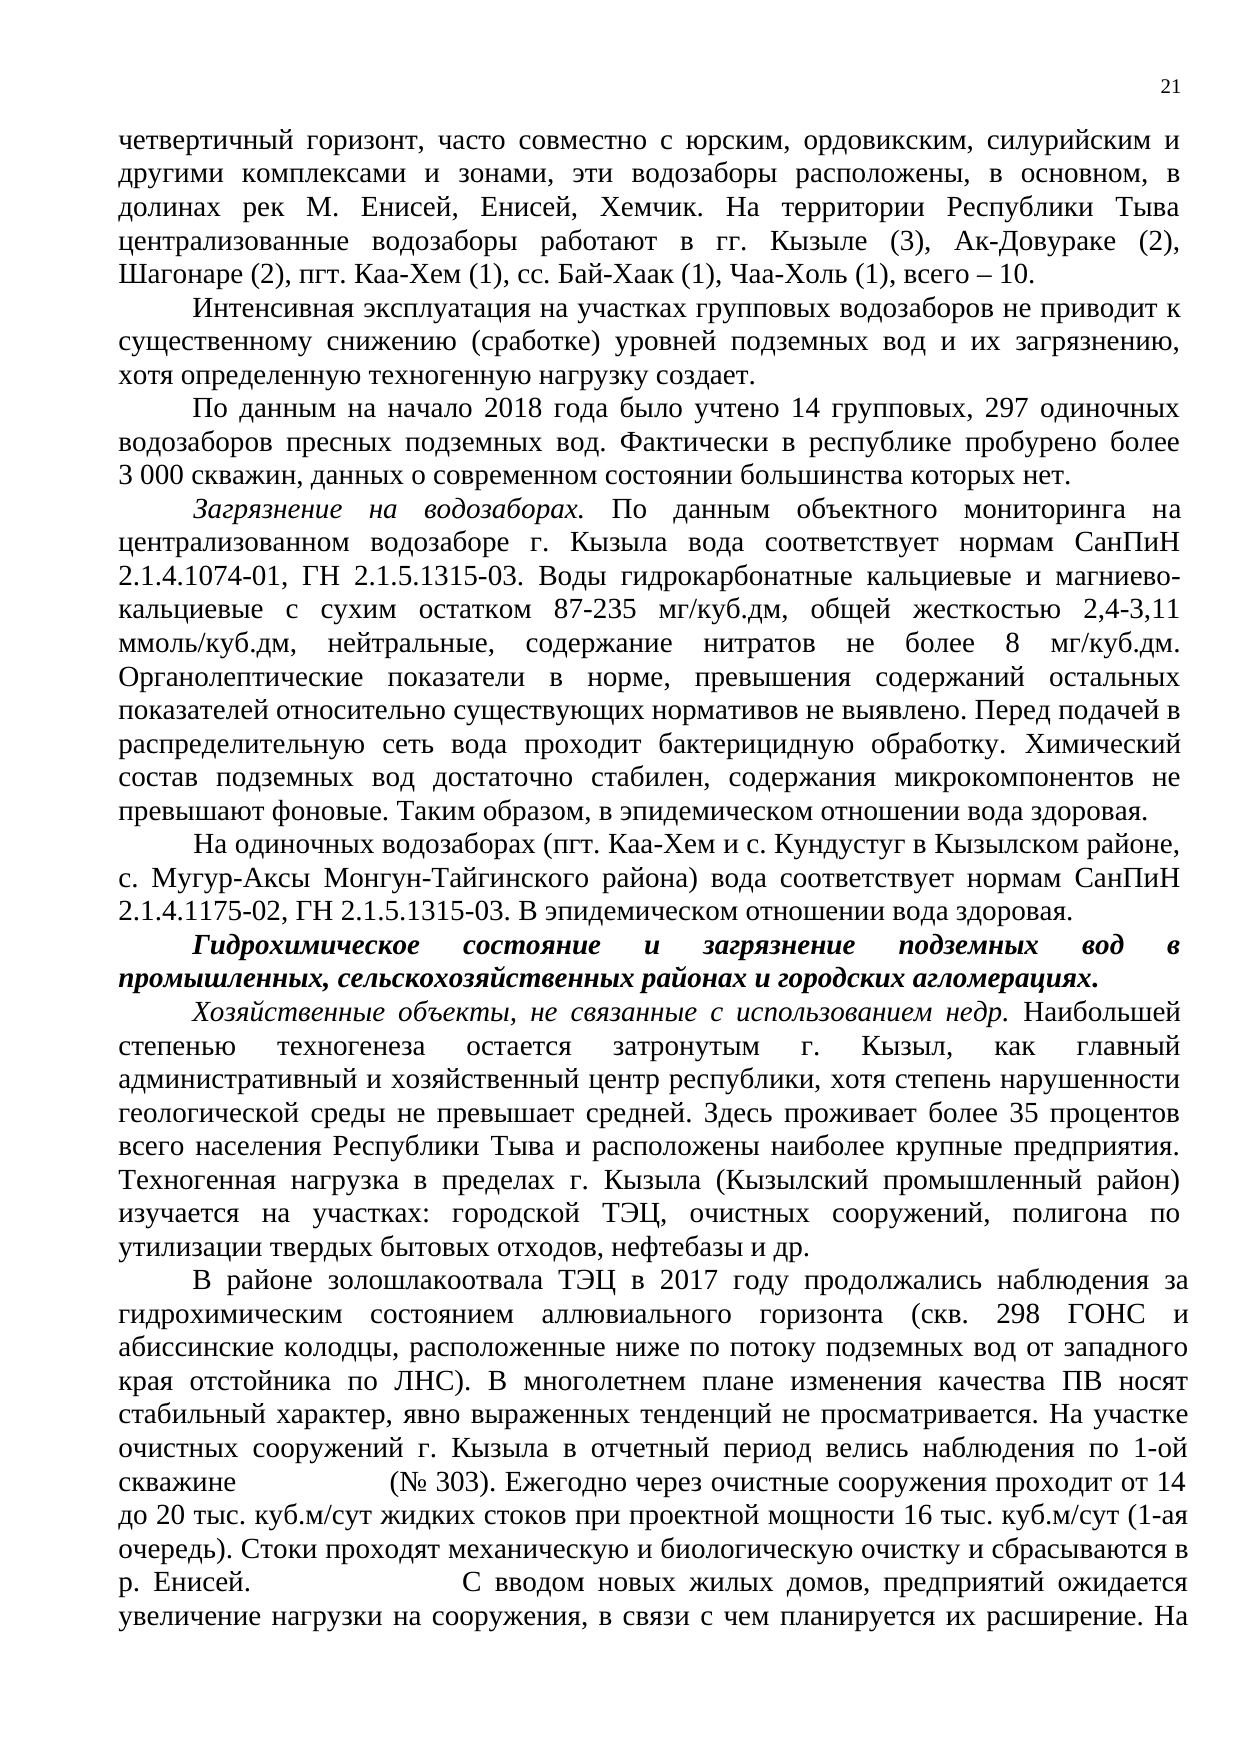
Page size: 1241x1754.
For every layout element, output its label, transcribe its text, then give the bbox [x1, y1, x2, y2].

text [118, 122, 1181, 290]
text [118, 1262, 1189, 1631]
text Хозяйственные объекты, не связанные с использованием недр. Наибольшей степенью техногенеза остается затронутым г. Кызыл, как главный административный и хозяйственный центр республики, хотя степень нарушенности геологической среды не превышает средней. Здесь проживает более 35 процентов всего населения Республики Тыва и расположены наиболее крупные предприятия. Техногенная нагрузка в пределах г. Кызыла (Кызылский промышленный район) изучается на участках: городской ТЭЦ, очистных сооружений, полигона по утилизации твердых бытовых отходов, нефтебазы и др. [118, 994, 1181, 1262]
text Гидрохимическое состояние и загрязнение подземных вод в промышленных, сельскохозяйственных районах и городских агломерациях. [118, 927, 1181, 994]
text Загрязнение на водозаборах. По данным объектного мониторинга на централизованном водозаборе г. Кызыла вода соответствует нормам СанПиН 2.1.4.1074-01, ГН 2.1.5.1315-03. Воды гидрокарбонатные кальциевые и магниево-кальциевые с сухим остатком 87-235 мг/куб.дм, общей жесткостью 2,4-3,11 ммоль/куб.дм, нейтральные, содержание нитратов не более 8 мг/куб.дм. Органолептические показатели в норме, превышения содержаний остальных показателей относительно существующих нормативов не выявлено. Перед подачей в распределительную сеть вода проходит бактерицидную обработку. Химический состав подземных вод достаточно стабилен, содержания микрокомпонентов не превышают фоновые. Таким образом, в эпидемическом отношении вода здоровая. [118, 491, 1181, 826]
text По данным на начало 2018 года было учтено 14 групповых, 297 одиночных водозаборов пресных подземных вод. Фактически в республике пробурено более 3 000 скважин, данных о современном состоянии большинства которых нет. [118, 390, 1181, 491]
text Интенсивная эксплуатация на участках групповых водозаборов не приводит к существенному снижению (сработке) уровней подземных вод и их загрязнению, хотя определенную техногенную нагрузку создает. [118, 290, 1181, 390]
text На одиночных водозаборах (пгт. Каа-Хем и с. Кундустуг в Кызылском районе, с. Мугур-Аксы Монгун-Тайгинского района) вода соответствует нормам СанПиН 2.1.4.1175-02, ГН 2.1.5.1315-03. В эпидемическом отношении вода здоровая. [118, 826, 1181, 927]
